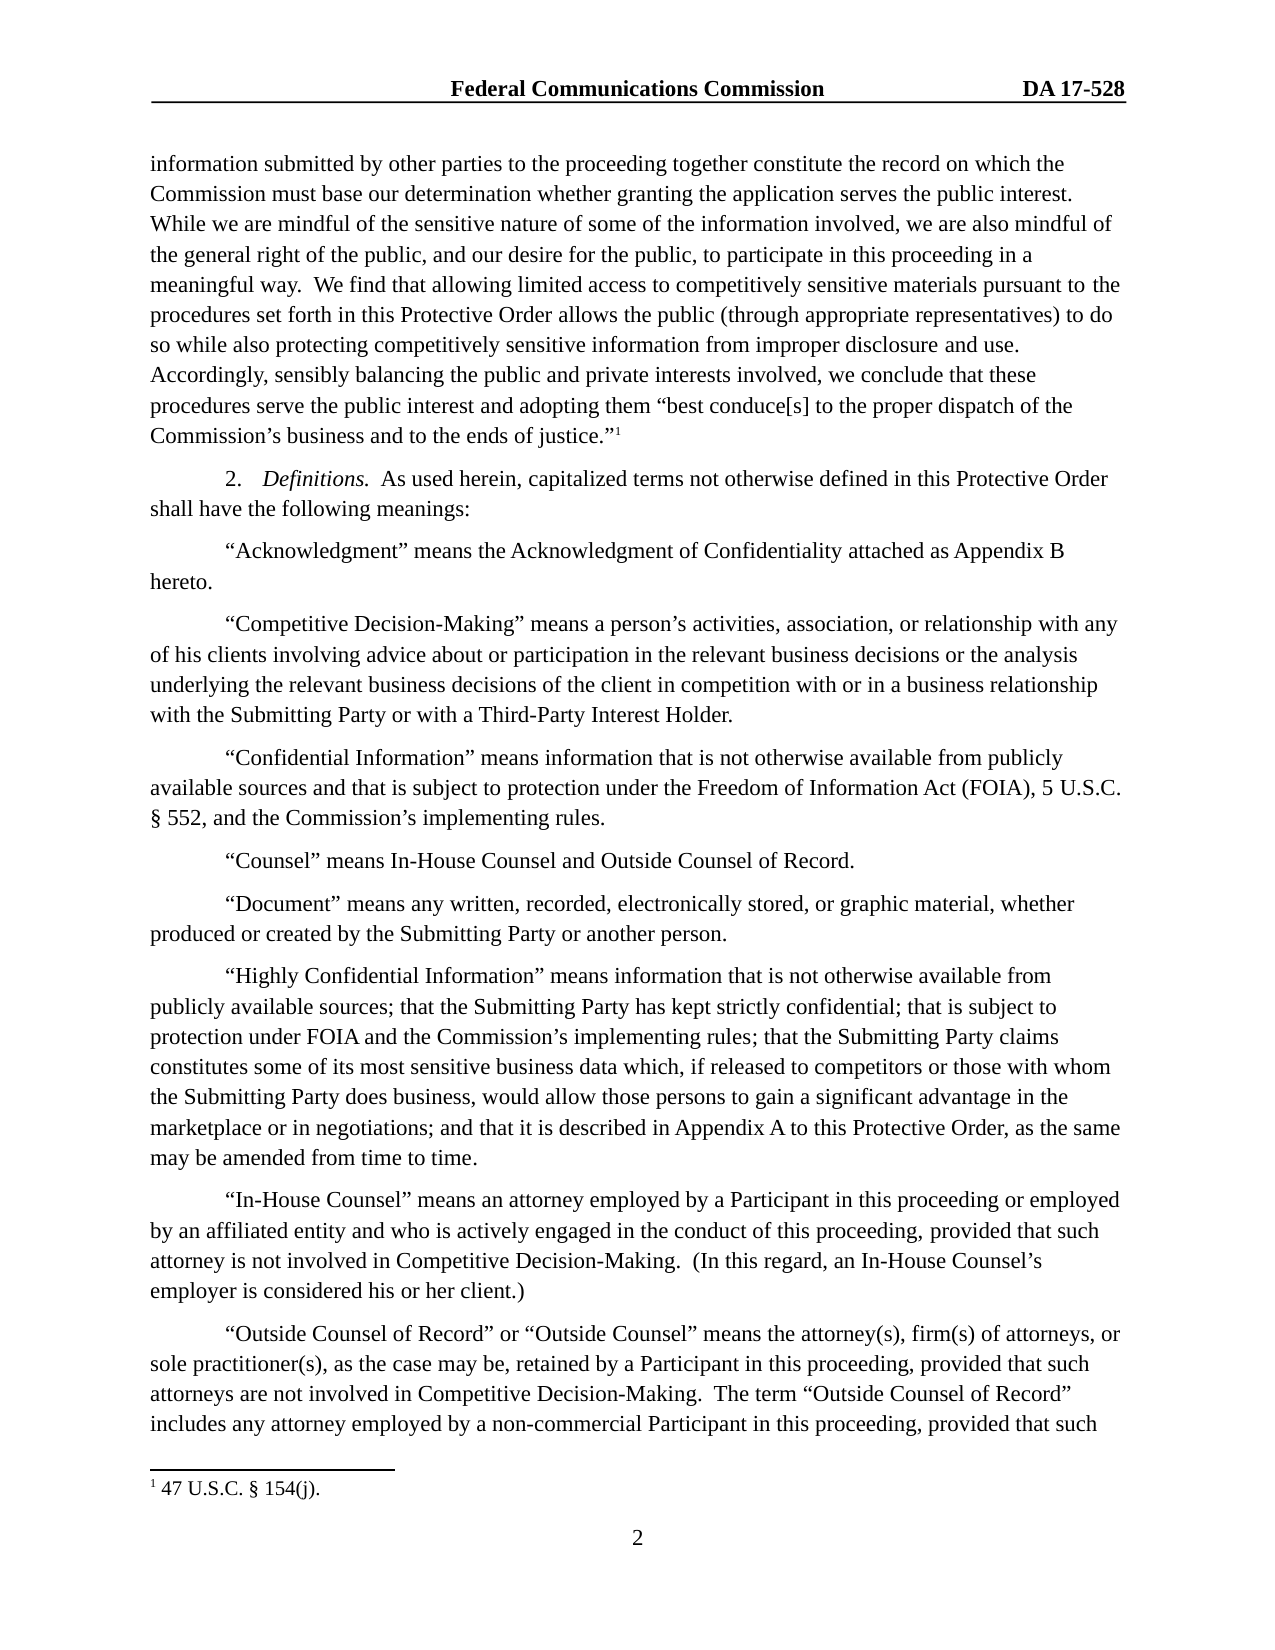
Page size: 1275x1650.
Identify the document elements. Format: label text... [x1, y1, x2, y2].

text “Document” means any written, recorded, electronically stored, or graphic material, whether produced or created by the Submitting Party or another person. [150, 889, 1125, 946]
text “Counsel” means In-House Counsel and Outside Counsel of Record. [150, 847, 1125, 873]
text “Competitive Decision-Making” means a person’s activities, association, or relationship with any of his clients involving advice about or participation in the relevant business decisions or the analysis underlying the relevant business decisions of the client in competition with or in a business relationship with the Submitting Party or with a Third-Party Interest Holder. [150, 610, 1125, 727]
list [150, 150, 1125, 448]
text “Acknowledgment” means the Acknowledgment of Confidentiality attached as Appendix B hereto. [150, 537, 1125, 594]
text “In-House Counsel” means an attorney employed by a Participant in this proceeding or employed by an affiliated entity and who is actively engaged in the conduct of this proceeding, provided that such attorney is not involved in Competitive Decision-Making. (In this regard, an In-House Counsel’s employer is considered his or her client.) [150, 1186, 1125, 1303]
text “Confidential Information” means information that is not otherwise available from publicly available sources and that is subject to protection under the Freedom of Information Act (FOIA), 5 U.S.C. § 552, and the Commission’s implementing rules. [150, 744, 1125, 831]
text Definitions. As used herein, capitalized terms not otherwise defined in this Protective Order shall have the following meanings: [150, 464, 1125, 521]
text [150, 1320, 1125, 1437]
text “Highly Confidential Information” means information that is not otherwise available from publicly available sources; that the Submitting Party has kept strictly confidential; that is subject to protection under FOIA and the Commission’s implementing rules; that the Submitting Party claims constitutes some of its most sensitive business data which, if released to competitors or those with whom the Submitting Party does business, would allow those persons to gain a significant advantage in the marketplace or in negotiations; and that it is described in Appendix A to this Protective Order, as the same may be amended from time to time. [150, 962, 1125, 1170]
